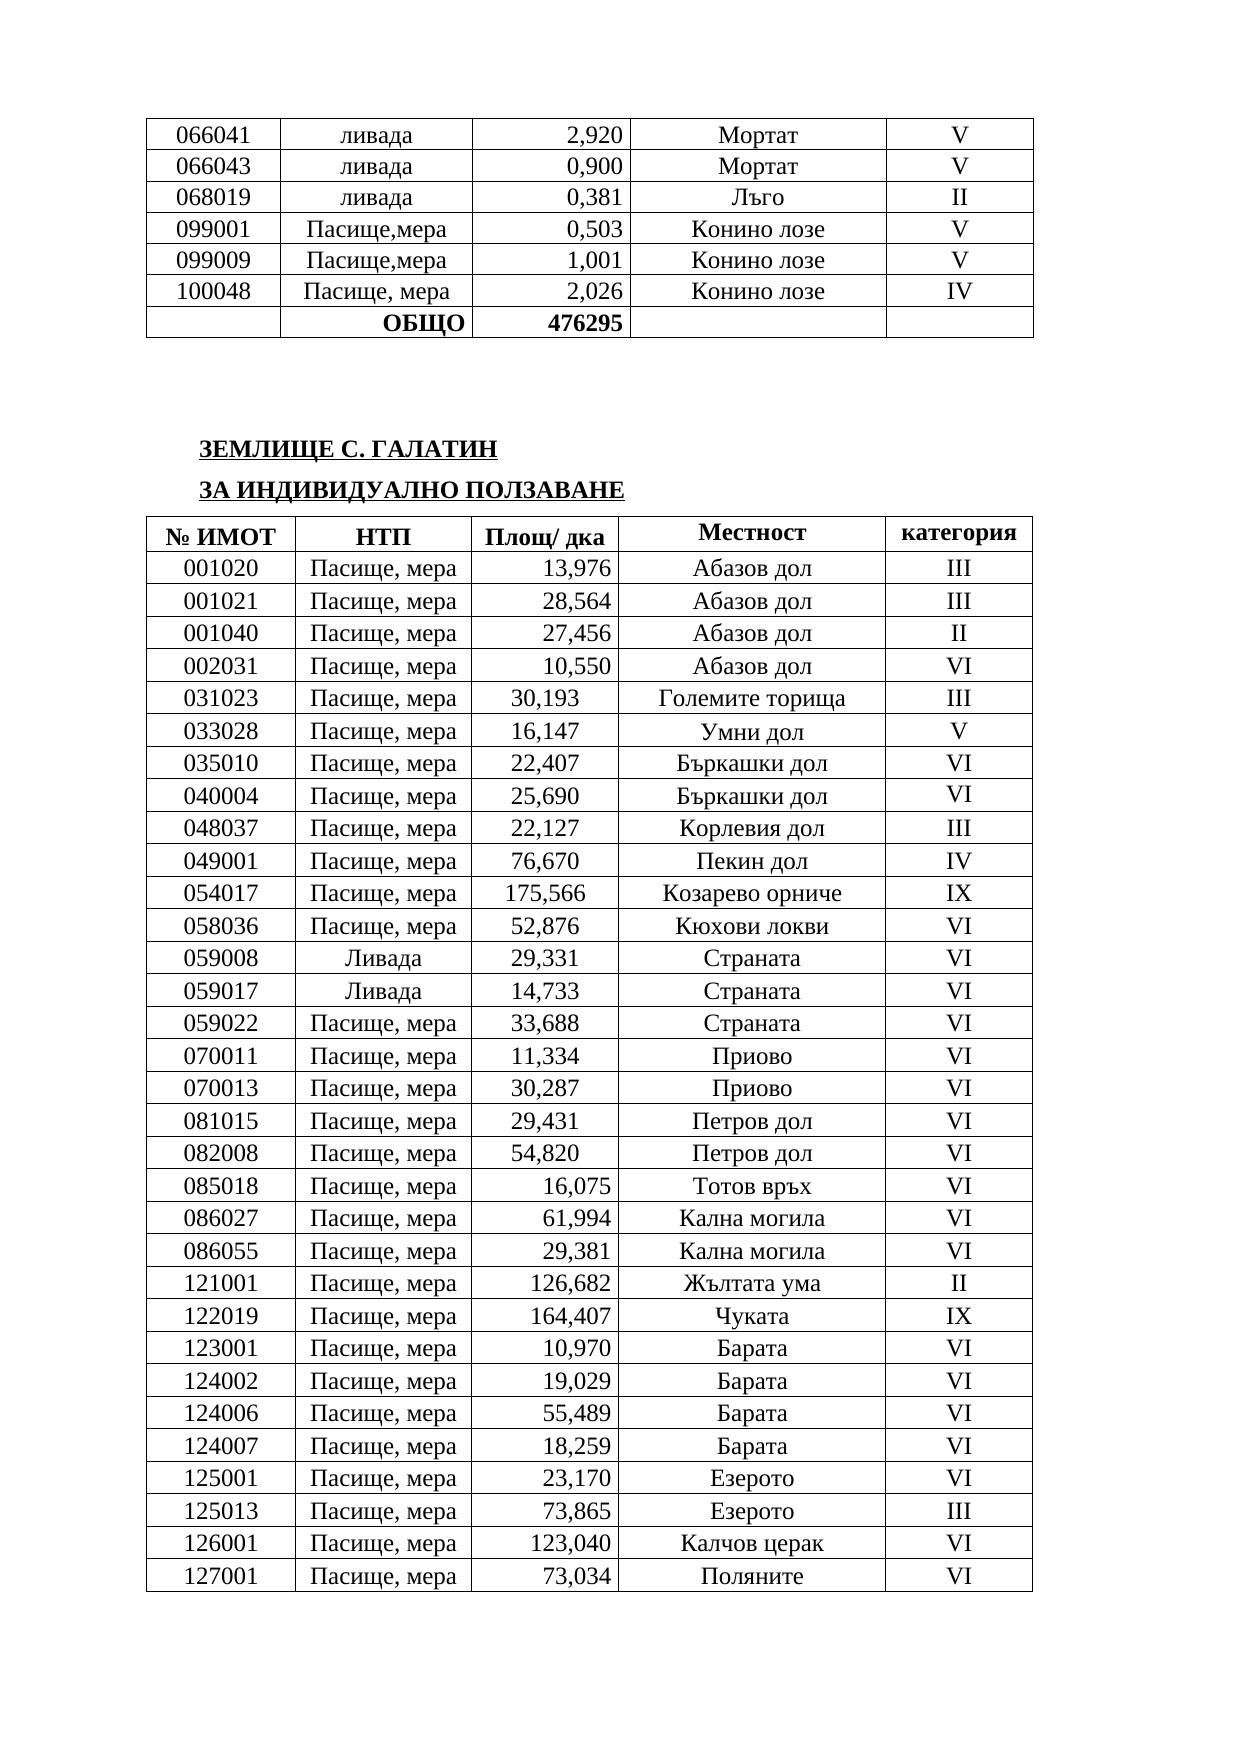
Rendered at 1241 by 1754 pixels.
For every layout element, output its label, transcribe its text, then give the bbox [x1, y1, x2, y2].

table_cell 100048 [147, 275, 280, 306]
table_cell Пасище, мера [296, 1007, 471, 1038]
table_cell 0,900 [473, 150, 630, 181]
table_cell [1033, 648, 1049, 681]
table_cell IX [886, 877, 1032, 908]
table_cell [631, 307, 886, 337]
table_cell Пасище,мера [281, 213, 472, 243]
table_cell V [887, 150, 1033, 181]
table_cell 27,456 [472, 617, 618, 648]
table_cell IV [887, 275, 1033, 306]
table_cell 049001 [147, 844, 295, 876]
table_cell III [886, 812, 1032, 843]
table_cell Пасище, мера [296, 844, 471, 876]
table_cell 035010 [147, 747, 295, 778]
table_cell 55,489 [472, 1397, 618, 1428]
table_cell VI [886, 1429, 1032, 1461]
table_cell VI [886, 974, 1032, 1006]
table_cell 25,690 [472, 779, 618, 811]
table_cell 123,040 [472, 1527, 618, 1558]
table_cell 52,876 [472, 909, 618, 941]
table_cell 29,381 [472, 1234, 618, 1266]
table_cell Барата [619, 1332, 885, 1363]
table_cell 73,034 [472, 1559, 618, 1591]
table_cell Пасище, мера [281, 275, 472, 306]
table_cell [887, 307, 1033, 337]
table_cell Пасище, мера [296, 1267, 471, 1298]
table_cell 22,407 [472, 747, 618, 778]
table_cell Барата [619, 1364, 885, 1396]
table_cell 29,431 [472, 1104, 618, 1136]
table_cell VI [886, 1397, 1032, 1428]
table_cell Бъркашки дол [619, 747, 885, 778]
text ЗА ИНДИВИДУАЛНО ПОЛЗАВАНЕ [177, 475, 1093, 504]
table_cell Петров дол [619, 1137, 885, 1168]
table_cell Пасище, мера [296, 1137, 471, 1168]
table_cell Мортат [631, 150, 886, 181]
table_cell Петров дол [619, 1104, 885, 1136]
table_cell Пасище, мера [296, 1072, 471, 1103]
table_cell VI [886, 1364, 1032, 1396]
table_cell VI [886, 779, 1032, 811]
table_cell Барата [619, 1397, 885, 1428]
text ЗЕМЛИЩЕ С. ГАЛАТИН [177, 434, 1093, 462]
table_cell Корлевия дол [619, 812, 885, 843]
table_cell 085018 [147, 1169, 295, 1201]
table_cell Пасище, мера [296, 1429, 471, 1461]
table_cell V [887, 244, 1033, 274]
table_cell VI [886, 1104, 1032, 1136]
table_cell Страната [619, 942, 885, 973]
table_cell 73,865 [472, 1494, 618, 1526]
table_cell Жълтата ума [619, 1267, 885, 1298]
table_cell Езерото [619, 1494, 885, 1526]
table_cell 1,001 [473, 244, 630, 274]
table_cell 054017 [147, 877, 295, 908]
table_cell 29,331 [472, 942, 618, 973]
table_cell Конино лозе [631, 275, 886, 306]
table_cell Ливада [296, 942, 471, 973]
table_cell IV [886, 844, 1032, 876]
table_cell 040004 [147, 779, 295, 811]
table_cell 54,820 [472, 1137, 618, 1168]
table_cell 30,193 [472, 682, 618, 713]
table_cell [1033, 583, 1049, 616]
table_cell 066041 [147, 119, 280, 149]
table_cell 10,970 [472, 1332, 618, 1363]
table_cell Пасище, мера [296, 1494, 471, 1526]
table_header № ИМОТ [147, 517, 295, 551]
table_cell Пасище, мера [296, 714, 471, 746]
table_cell VI [886, 1072, 1032, 1103]
table_cell VI [886, 1202, 1032, 1233]
table_cell Кална могила [619, 1202, 885, 1233]
table_cell 002031 [147, 649, 295, 681]
table_cell 121001 [147, 1267, 295, 1298]
table_cell Пасище, мера [296, 1169, 471, 1201]
table_cell 048037 [147, 812, 295, 843]
table_cell Пасище, мера [296, 779, 471, 811]
table_cell Пасище, мера [296, 682, 471, 713]
table_cell Страната [619, 1007, 885, 1038]
table_cell VI [886, 942, 1032, 973]
table_cell 0,381 [473, 182, 630, 212]
table_cell Пасище, мера [296, 552, 471, 583]
table_cell Пасище, мера [296, 747, 471, 778]
table_cell Пасище, мера [296, 617, 471, 648]
table_cell III [886, 1494, 1032, 1526]
table_cell Пасище, мера [296, 1462, 471, 1493]
table_cell 124006 [147, 1397, 295, 1428]
table_cell Умни дол [619, 714, 885, 746]
table_cell Абазов дол [619, 552, 885, 583]
table_cell 2,920 [473, 119, 630, 149]
table_cell VI [886, 909, 1032, 941]
table_cell 125001 [147, 1462, 295, 1493]
table_cell 16,147 [472, 714, 618, 746]
table_header Местност [619, 517, 885, 551]
table_cell 033028 [147, 714, 295, 746]
table_cell Пасище, мера [296, 584, 471, 616]
table_cell Мортат [631, 119, 886, 149]
table_cell Кюхови локви [619, 909, 885, 941]
table_cell VI [886, 1169, 1032, 1201]
table_cell 126,682 [472, 1267, 618, 1298]
table_cell 070011 [147, 1039, 295, 1071]
table_cell Пасище, мера [296, 1364, 471, 1396]
table_cell 164,407 [472, 1299, 618, 1331]
table_cell 086027 [147, 1202, 295, 1233]
table_cell Кална могила [619, 1234, 885, 1266]
table_cell III [886, 682, 1032, 713]
table_cell Тотов връх [619, 1169, 885, 1201]
table_cell 476,295 [473, 307, 630, 337]
table_cell 001021 [147, 584, 295, 616]
table_cell IX [886, 1299, 1032, 1331]
table_cell [147, 307, 280, 337]
table_cell Барата [619, 1429, 885, 1461]
table_cell 19,029 [472, 1364, 618, 1396]
table_cell VI [886, 1234, 1032, 1266]
table_cell 10,550 [472, 649, 618, 681]
table_cell Пасище, мера [296, 1397, 471, 1428]
table_cell VI [886, 649, 1032, 681]
table_cell 058036 [147, 909, 295, 941]
table_cell 22,127 [472, 812, 618, 843]
table_cell II [887, 182, 1033, 212]
table_cell Калчов церак [619, 1527, 885, 1558]
table_cell 0,503 [473, 213, 630, 243]
table_cell ливада [281, 182, 472, 212]
table_cell 126001 [147, 1527, 295, 1558]
table_cell VI [886, 1559, 1032, 1591]
table_cell II [886, 1267, 1032, 1298]
table_cell 30,287 [472, 1072, 618, 1103]
table_cell VI [886, 747, 1032, 778]
table_cell 082008 [147, 1137, 295, 1168]
table_cell Пасище, мера [296, 1039, 471, 1071]
table_cell Пасище, мера [296, 649, 471, 681]
table_cell 068019 [147, 182, 280, 212]
table_cell Ливада [296, 974, 471, 1006]
table_cell 081015 [147, 1104, 295, 1136]
table_cell Приово [619, 1072, 885, 1103]
table_cell Абазов дол [619, 617, 885, 648]
table_cell 124007 [147, 1429, 295, 1461]
table_cell Чуката [619, 1299, 885, 1331]
table_cell 066043 [147, 150, 280, 181]
table_cell 125013 [147, 1494, 295, 1526]
table_cell 127001 [147, 1559, 295, 1591]
table_cell 13,976 [472, 552, 618, 583]
table_cell II [886, 617, 1032, 648]
table_cell Пасище, мера [296, 1299, 471, 1331]
table_cell 059017 [147, 974, 295, 1006]
table_cell 059008 [147, 942, 295, 973]
table_cell 33,688 [472, 1007, 618, 1038]
table_cell VI [886, 1007, 1032, 1038]
table_cell Пасище, мера [296, 1559, 471, 1591]
table_cell VI [886, 1462, 1032, 1493]
table_cell Пасище, мера [296, 877, 471, 908]
table_cell Абазов дол [619, 584, 885, 616]
table_cell 16,075 [472, 1169, 618, 1201]
table_cell Пасище, мера [296, 1234, 471, 1266]
table_header категория [886, 517, 1032, 551]
table_cell VI [886, 1332, 1032, 1363]
table_cell 001040 [147, 617, 295, 648]
table_cell 18,259 [472, 1429, 618, 1461]
table_cell 070013 [147, 1072, 295, 1103]
table_cell Страната [619, 974, 885, 1006]
table_cell 23,170 [472, 1462, 618, 1493]
table_cell Козарево орниче [619, 877, 885, 908]
table_header Площ/ дка [472, 517, 618, 551]
table_cell Лъго [631, 182, 886, 212]
table_cell Конино лозе [631, 244, 886, 274]
table_cell 122019 [147, 1299, 295, 1331]
table_cell 001020 [147, 552, 295, 583]
table_cell Приово [619, 1039, 885, 1071]
table_cell Големите торища [619, 682, 885, 713]
table_cell V [886, 714, 1032, 746]
table_header [1033, 516, 1049, 551]
table_cell 123001 [147, 1332, 295, 1363]
table_cell V [887, 213, 1033, 243]
table_cell 031023 [147, 682, 295, 713]
table_cell [1033, 551, 1049, 583]
table_cell 175,566 [472, 877, 618, 908]
table_cell 61,994 [472, 1202, 618, 1233]
table_cell Абазов дол [619, 649, 885, 681]
table_cell Пекин дол [619, 844, 885, 876]
table_cell Езерото [619, 1462, 885, 1493]
table_cell 124002 [147, 1364, 295, 1396]
table_cell Пасище, мера [296, 1332, 471, 1363]
table_cell 099009 [147, 244, 280, 274]
table_cell 099001 [147, 213, 280, 243]
table_cell Бъркашки дол [619, 779, 885, 811]
table_cell Пасище, мера [296, 1104, 471, 1136]
table_cell III [886, 584, 1032, 616]
table_cell ОБЩО [281, 307, 472, 337]
table_cell III [886, 552, 1032, 583]
table_cell Пасище, мера [296, 812, 471, 843]
table_cell [1033, 616, 1049, 648]
table_cell Пасище,мера [281, 244, 472, 274]
table_cell 059022 [147, 1007, 295, 1038]
table_cell 14,733 [472, 974, 618, 1006]
table_cell VI [886, 1039, 1032, 1071]
table_cell 2,026 [473, 275, 630, 306]
table_cell 28,564 [472, 584, 618, 616]
table_cell VI [886, 1527, 1032, 1558]
table_cell Пасище, мера [296, 909, 471, 941]
table_cell 76,670 [472, 844, 618, 876]
table_cell Конино лозе [631, 213, 886, 243]
table_header НТП [296, 517, 471, 551]
table_cell 086055 [147, 1234, 295, 1266]
table_cell Поляните [619, 1559, 885, 1591]
table_cell ливада [281, 119, 472, 149]
table_cell VI [886, 1137, 1032, 1168]
table_cell ливада [281, 150, 472, 181]
table_cell Пасище, мера [296, 1202, 471, 1233]
table_cell 11,334 [472, 1039, 618, 1071]
table_cell Пасище, мера [296, 1527, 471, 1558]
table_cell [1033, 681, 1049, 713]
table_cell V [887, 119, 1033, 149]
